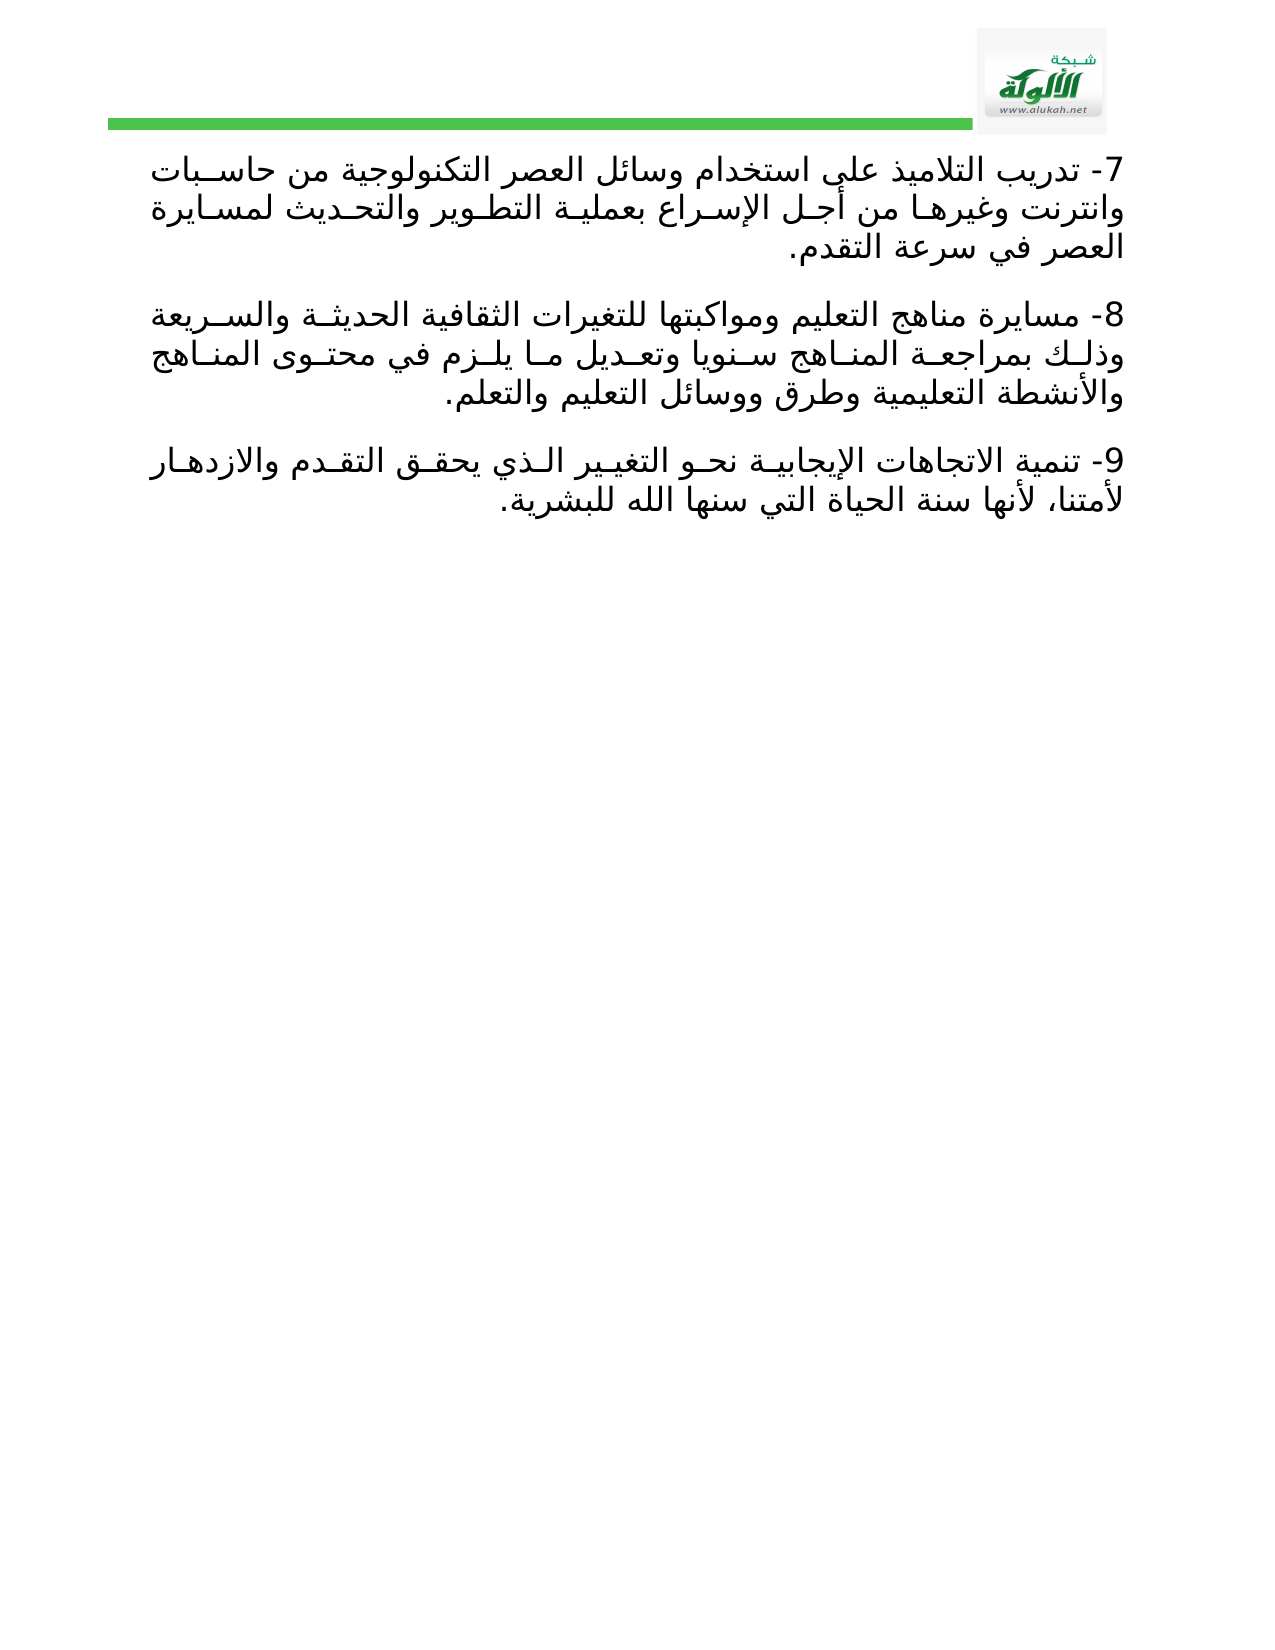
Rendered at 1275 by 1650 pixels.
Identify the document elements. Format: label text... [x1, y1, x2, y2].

text 9- تنمية الاتجاهات الإيجابية نحو التغيير الذي يحقق التقدم والازدهار لأمتنا، لأنها سنة الحياة التي سنها الله للبشرية. [150, 441, 1125, 519]
text 8- مسايرة مناهج التعليم ومواكبتها للتغيرات الثقافية الحديثة والسريعة وذلك بمراجعة المناهج سنويا وتعديل ما يلزم في محتوى المناهج والأنشطة التعليمية وطرق ووسائل التعليم والتعلم. [150, 296, 1125, 412]
text 7- تدريب التلاميذ على استخدام وسائل العصر التكنولوجية من حاسبات وانترنت وغيرها من أجل الإسراع بعملية التطوير والتحديث لمسايرة العصر في سرعة التقدم. [150, 150, 1125, 267]
